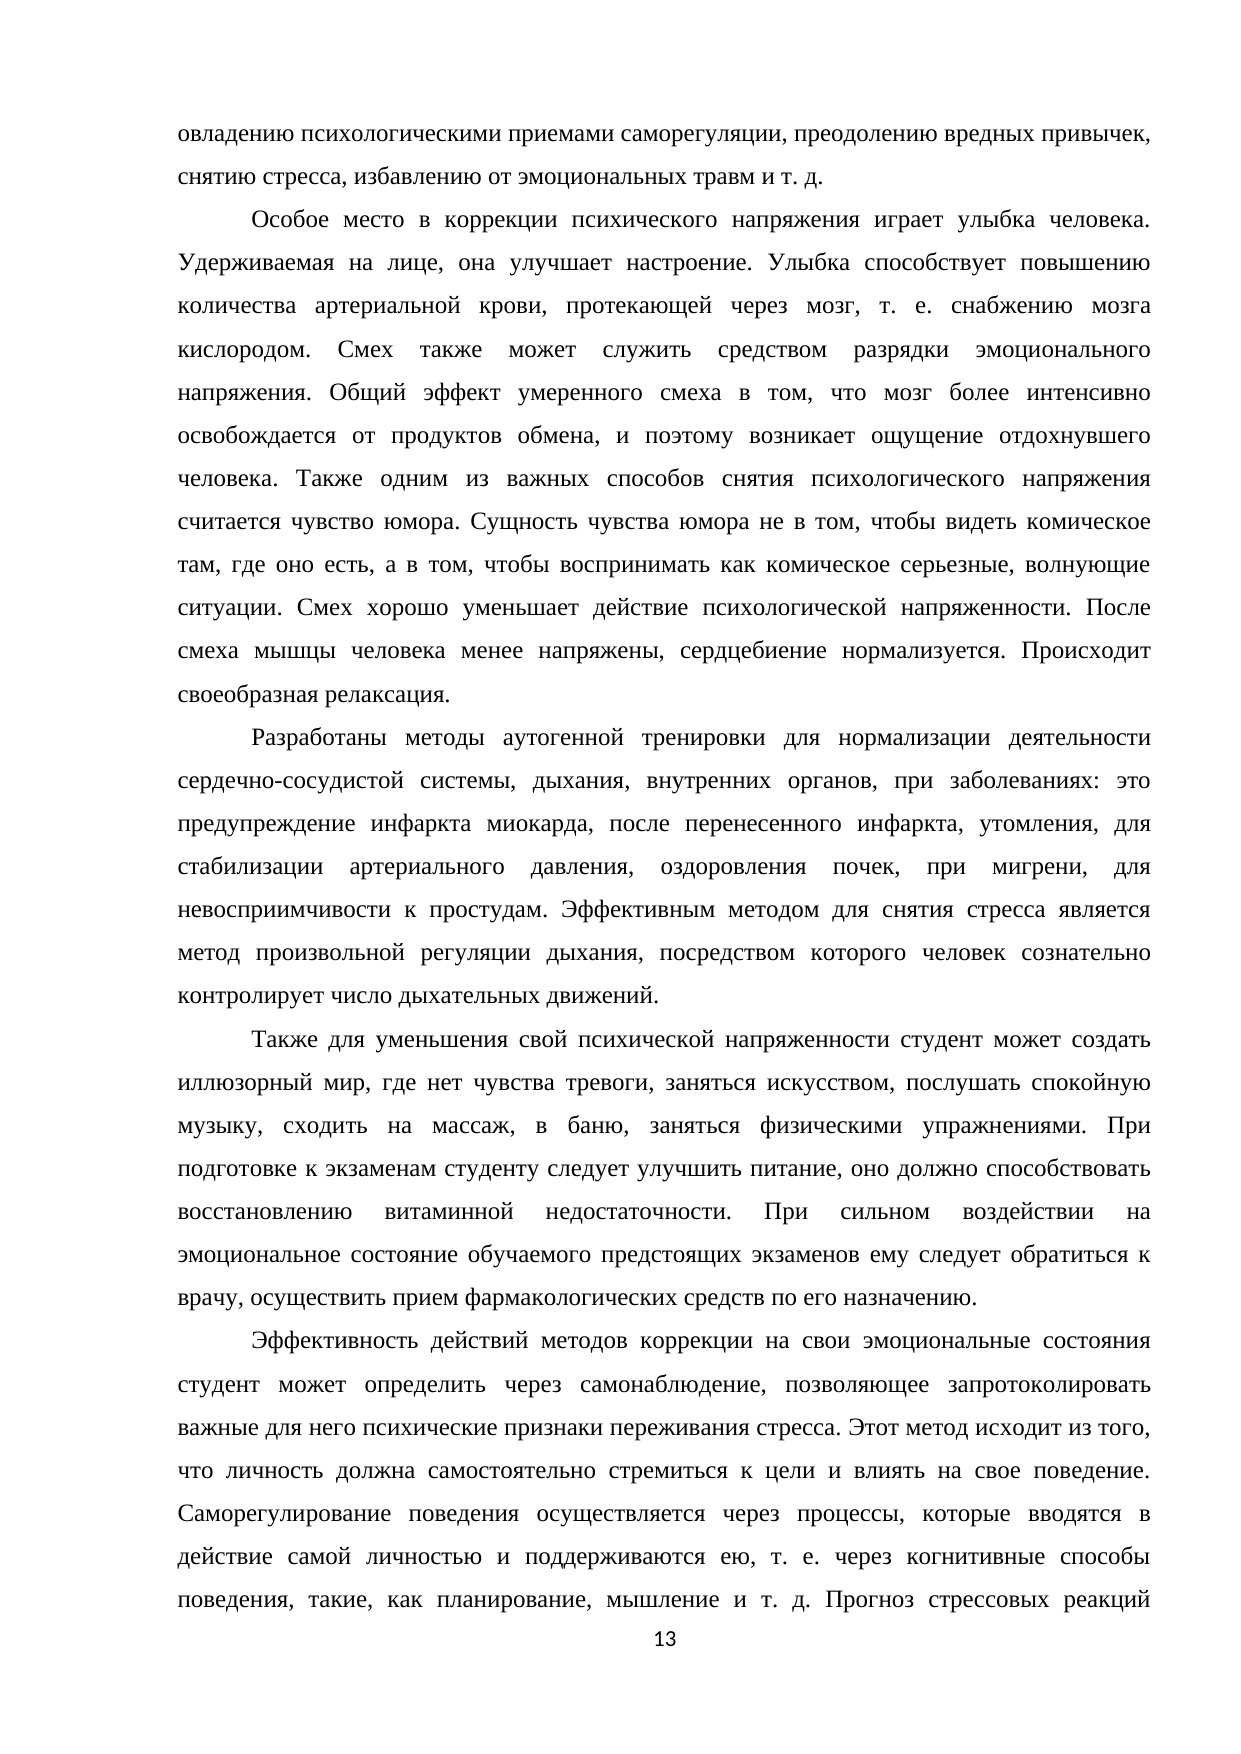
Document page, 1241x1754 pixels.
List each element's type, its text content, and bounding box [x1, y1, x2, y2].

text Разработаны методы аутогенной тренировки для нормализации деятельности сердечно-сосудистой системы, дыхания, внутренних органов, при заболеваниях: это предупреждение инфаркта миокарда, после перенесенного инфаркта, утомления, для стабилизации артериального давления, оздоровления почек, при мигрени, для невосприимчивости к простудам. Эффективным методом для снятия стресса является метод произвольной регуляции дыхания, посредством которого человек сознательно контролирует число дыхательных движений. [177, 722, 1152, 1009]
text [177, 118, 1152, 190]
text Также для уменьшения свой психической напряженности студент может создать иллюзорный мир, где нет чувства тревоги, заняться искусством, послушать спокойную музыку, сходить на массаж, в баню, заняться физическими упражнениями. При подготовке к экзаменам студенту следует улучшить питание, оно должно способствовать восстановлению витаминной недостаточности. При сильном воздействии на эмоциональное состояние обучаемого предстоящих экзаменов ему следует обратиться к врачу, осуществить прием фармакологических средств по его назначению. [177, 1024, 1152, 1311]
text Особое место в коррекции психического напряжения играет улыбка человека. Удерживаемая на лице, она улучшает настроение. Улыбка способствует повышению количества артериальной крови, протекающей через мозг, т. е. снабжению мозга кислородом. Смех также может служить средством разрядки эмоционального напряжения. Общий эффект умеренного смеха в том, что мозг более интенсивно освобождается от продуктов обмена, и поэтому возникает ощущение отдохнувшего человека. Также одним из важных способов снятия психологического напряжения считается чувство юмора. Сущность чувства юмора не в том, чтобы видеть комическое там, где оно есть, а в том, чтобы воспринимать как комическое серьезные, волнующие ситуации. Смех хорошо уменьшает действие психологической напряженности. После смеха мышцы человека менее напряжены, сердцебиение нормализуется. Происходит своеобразная релаксация. [177, 204, 1152, 707]
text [177, 1326, 1152, 1613]
